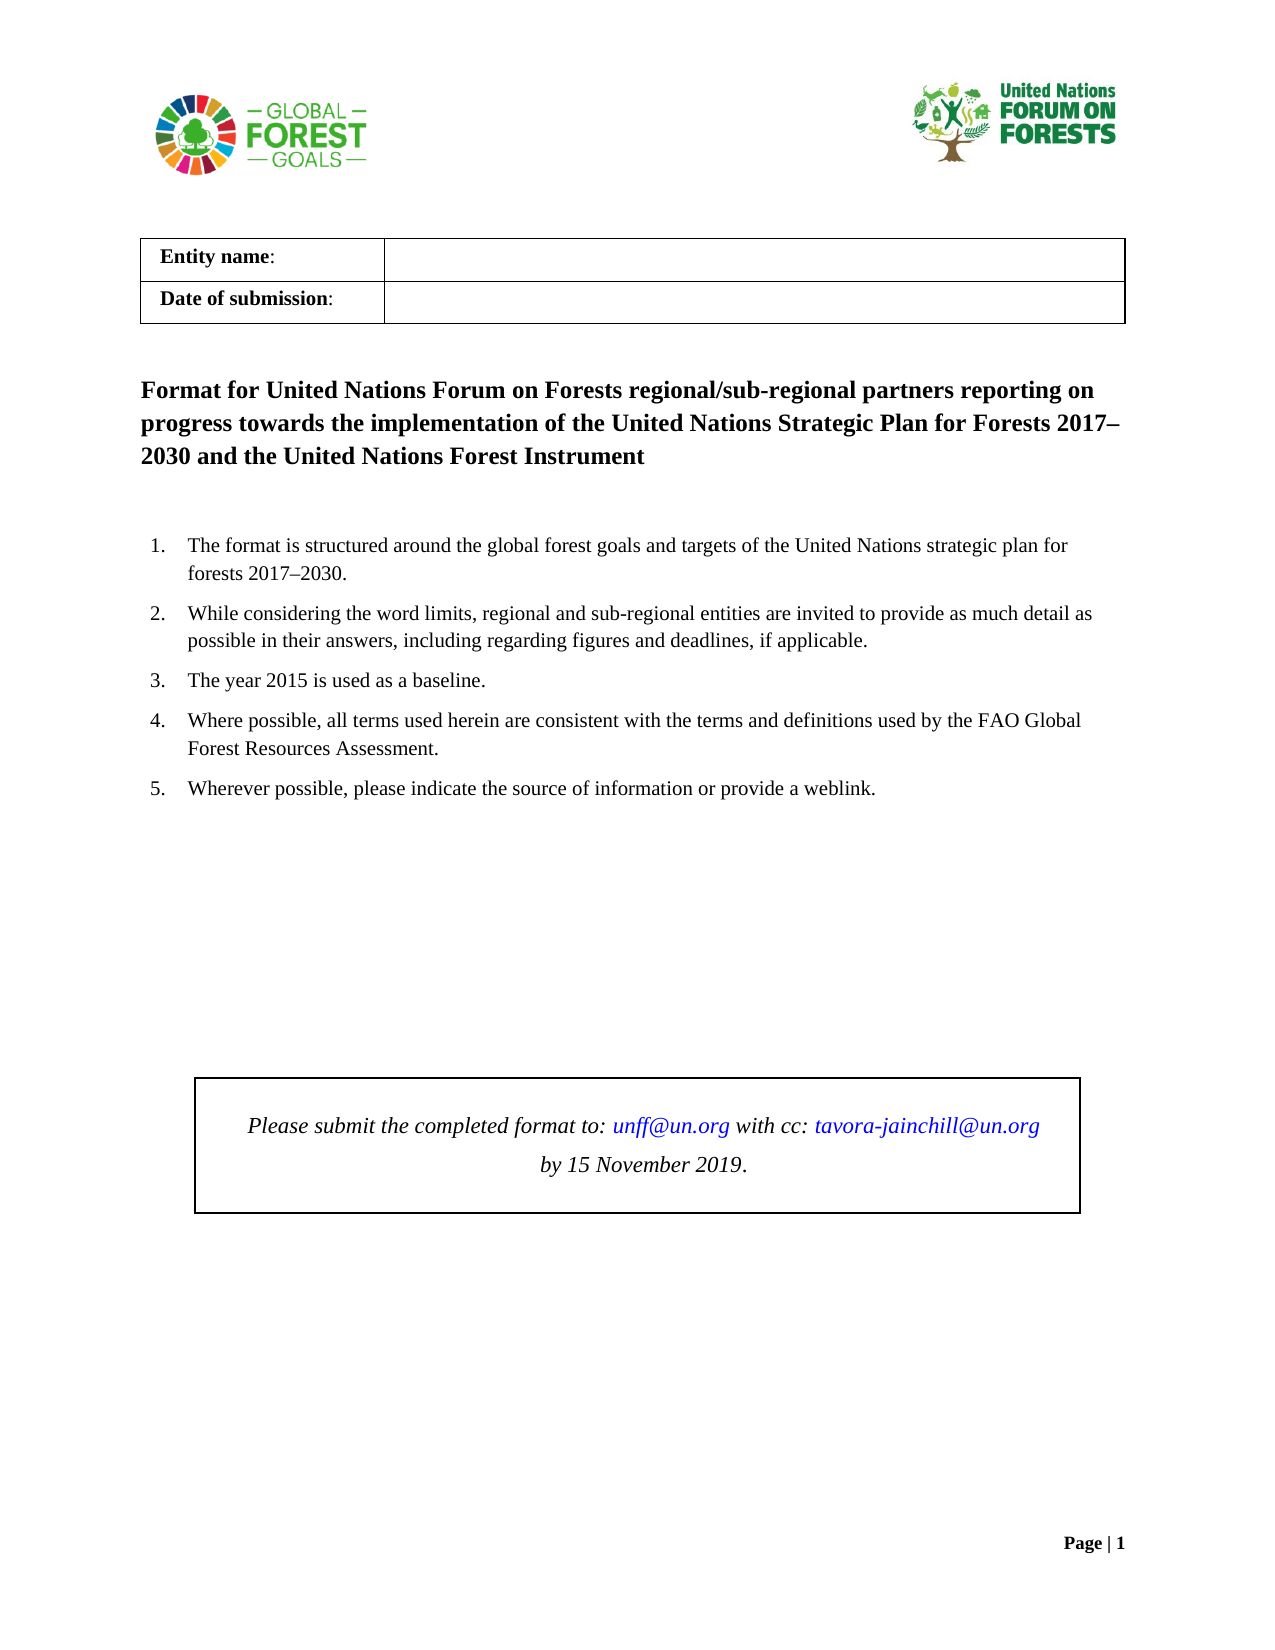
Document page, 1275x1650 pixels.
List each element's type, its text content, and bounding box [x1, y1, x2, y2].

table_cell [385, 282, 1124, 323]
subtitle The format is structured around the global forest goals and targets of the United Nations strategic plan for forests 2017–2030. [150, 533, 1125, 584]
picture [909, 75, 1121, 165]
table_cell Date of submission: [141, 282, 384, 323]
subtitle Wherever possible, please indicate the source of information or provide a weblink. [150, 776, 1125, 800]
table_header Entity name: [141, 239, 384, 281]
subtitle Where possible, all terms used herein are consistent with the terms and definitions used by the FAO Global Forest Resources Assessment. [150, 708, 1125, 760]
subtitle While considering the word limits, regional and sub-regional entities are invited to provide as much detail as possible in their answers, including regarding figures and deadlines, if applicable. [150, 601, 1125, 652]
picture [137, 75, 384, 195]
subtitle Format for United Nations Forum on Forests regional/sub-regional partners reporting on progress towards the implementation of the United Nations Strategic Plan for Forests 2017–2030 and the United Nations Forest Instrument [141, 375, 1125, 470]
subtitle The year 2015 is used as a baseline. [150, 668, 1125, 692]
table_header [385, 239, 1124, 281]
